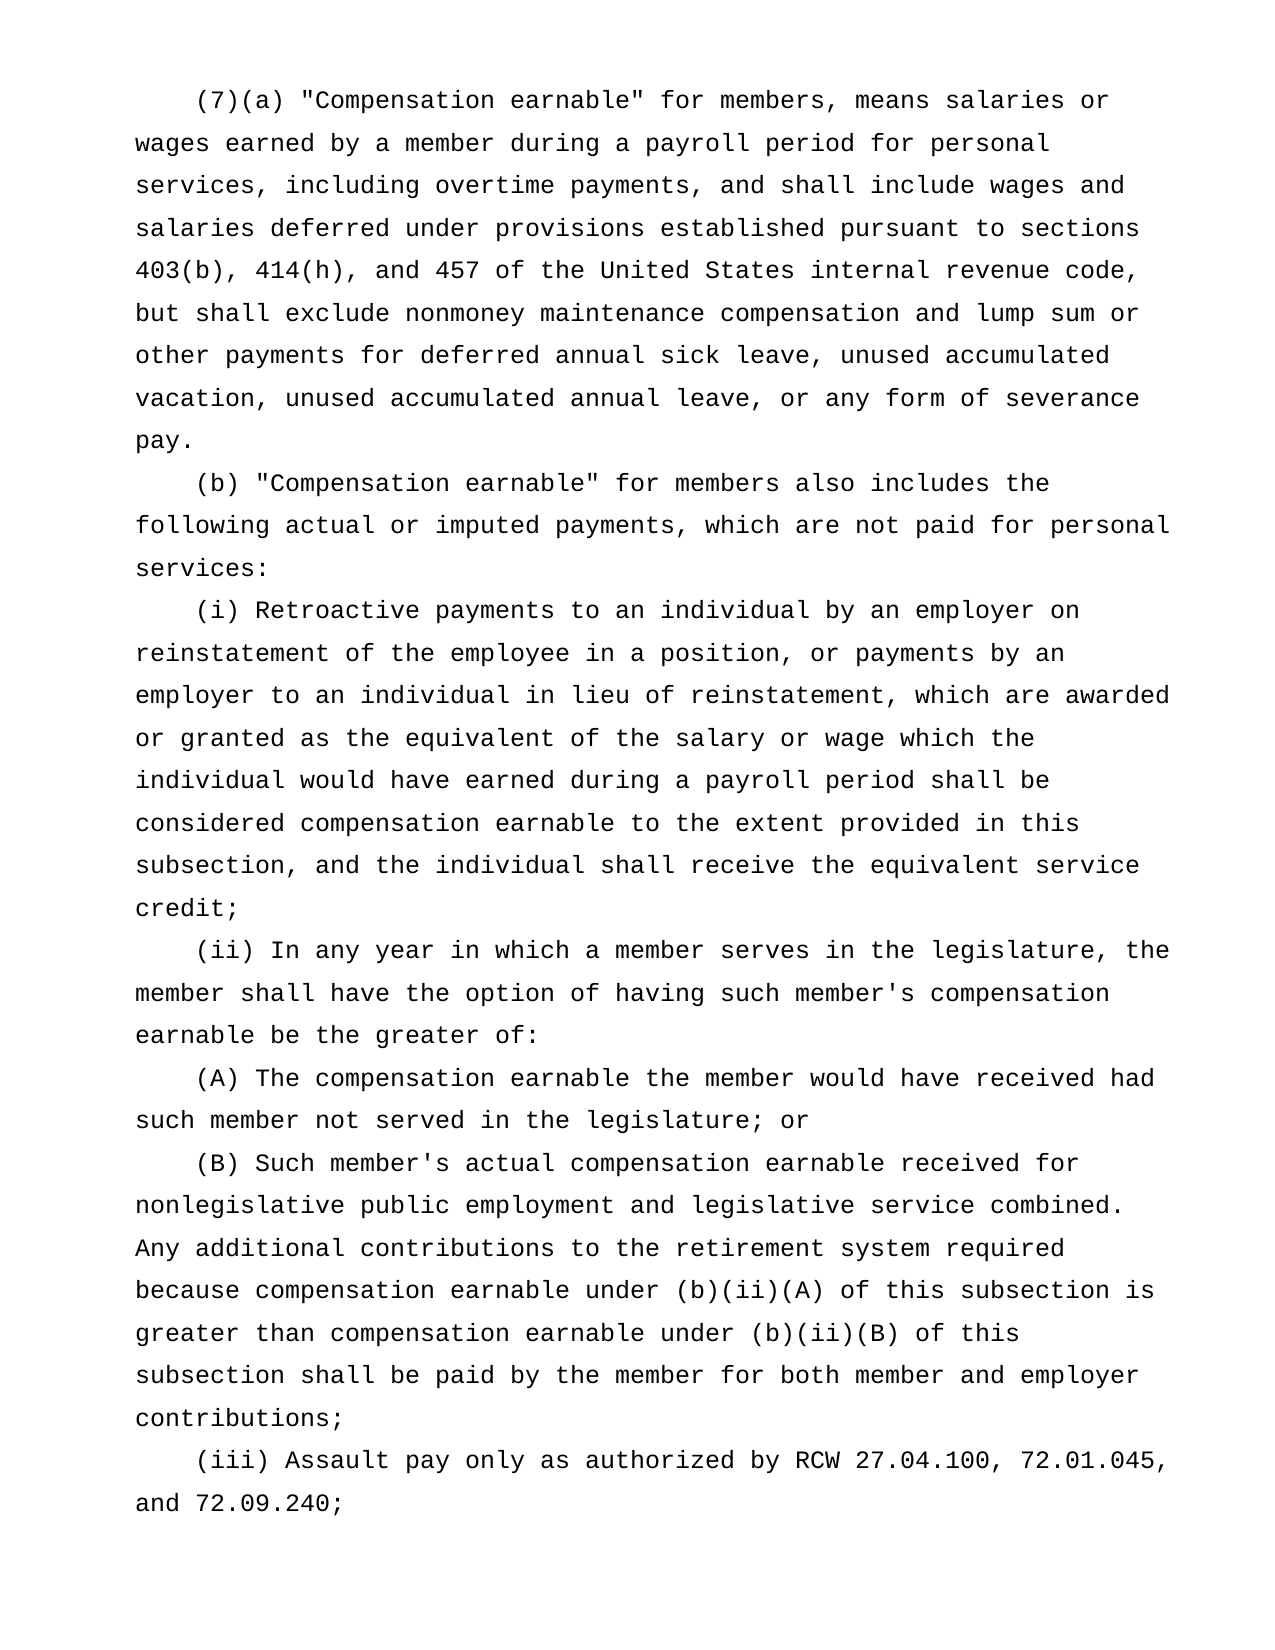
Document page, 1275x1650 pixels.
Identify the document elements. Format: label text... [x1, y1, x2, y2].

text (ii) In any year in which a member serves in the legislature, the member shall have the option of having such member's compensation earnable be the greater of: [135, 925, 1170, 1052]
text (7)(a) "Compensation earnable" for members, means salaries or wages earned by a member during a payroll period for personal services, including overtime payments, and shall include wages and salaries deferred under provisions established pursuant to sections 403(b), 414(h), and 457 of the United States internal revenue code, but shall exclude nonmoney maintenance compensation and lump sum or other payments for deferred annual sick leave, unused accumulated vacation, unused accumulated annual leave, or any form of severance pay. [135, 75, 1170, 457]
text (A) The compensation earnable the member would have received had such member not served in the legislature; or [135, 1052, 1170, 1137]
text (B) Such member's actual compensation earnable received for nonlegislative public employment and legislative service combined. Any additional contributions to the retirement system required because compensation earnable under (b)(ii)(A) of this subsection is greater than compensation earnable under (b)(ii)(B) of this subsection shall be paid by the member for both member and employer contributions; [135, 1137, 1170, 1435]
text (i) Retroactive payments to an individual by an employer on reinstatement of the employee in a position, or payments by an employer to an individual in lieu of reinstatement, which are awarded or granted as the equivalent of the salary or wage which the individual would have earned during a payroll period shall be considered compensation earnable to the extent provided in this subsection, and the individual shall receive the equivalent service credit; [135, 585, 1170, 925]
text (iii) Assault pay only as authorized by RCW 27.04.100, 72.01.045, and 72.09.240; [135, 1435, 1170, 1520]
text (b) "Compensation earnable" for members also includes the following actual or imputed payments, which are not paid for personal services: [135, 457, 1170, 585]
